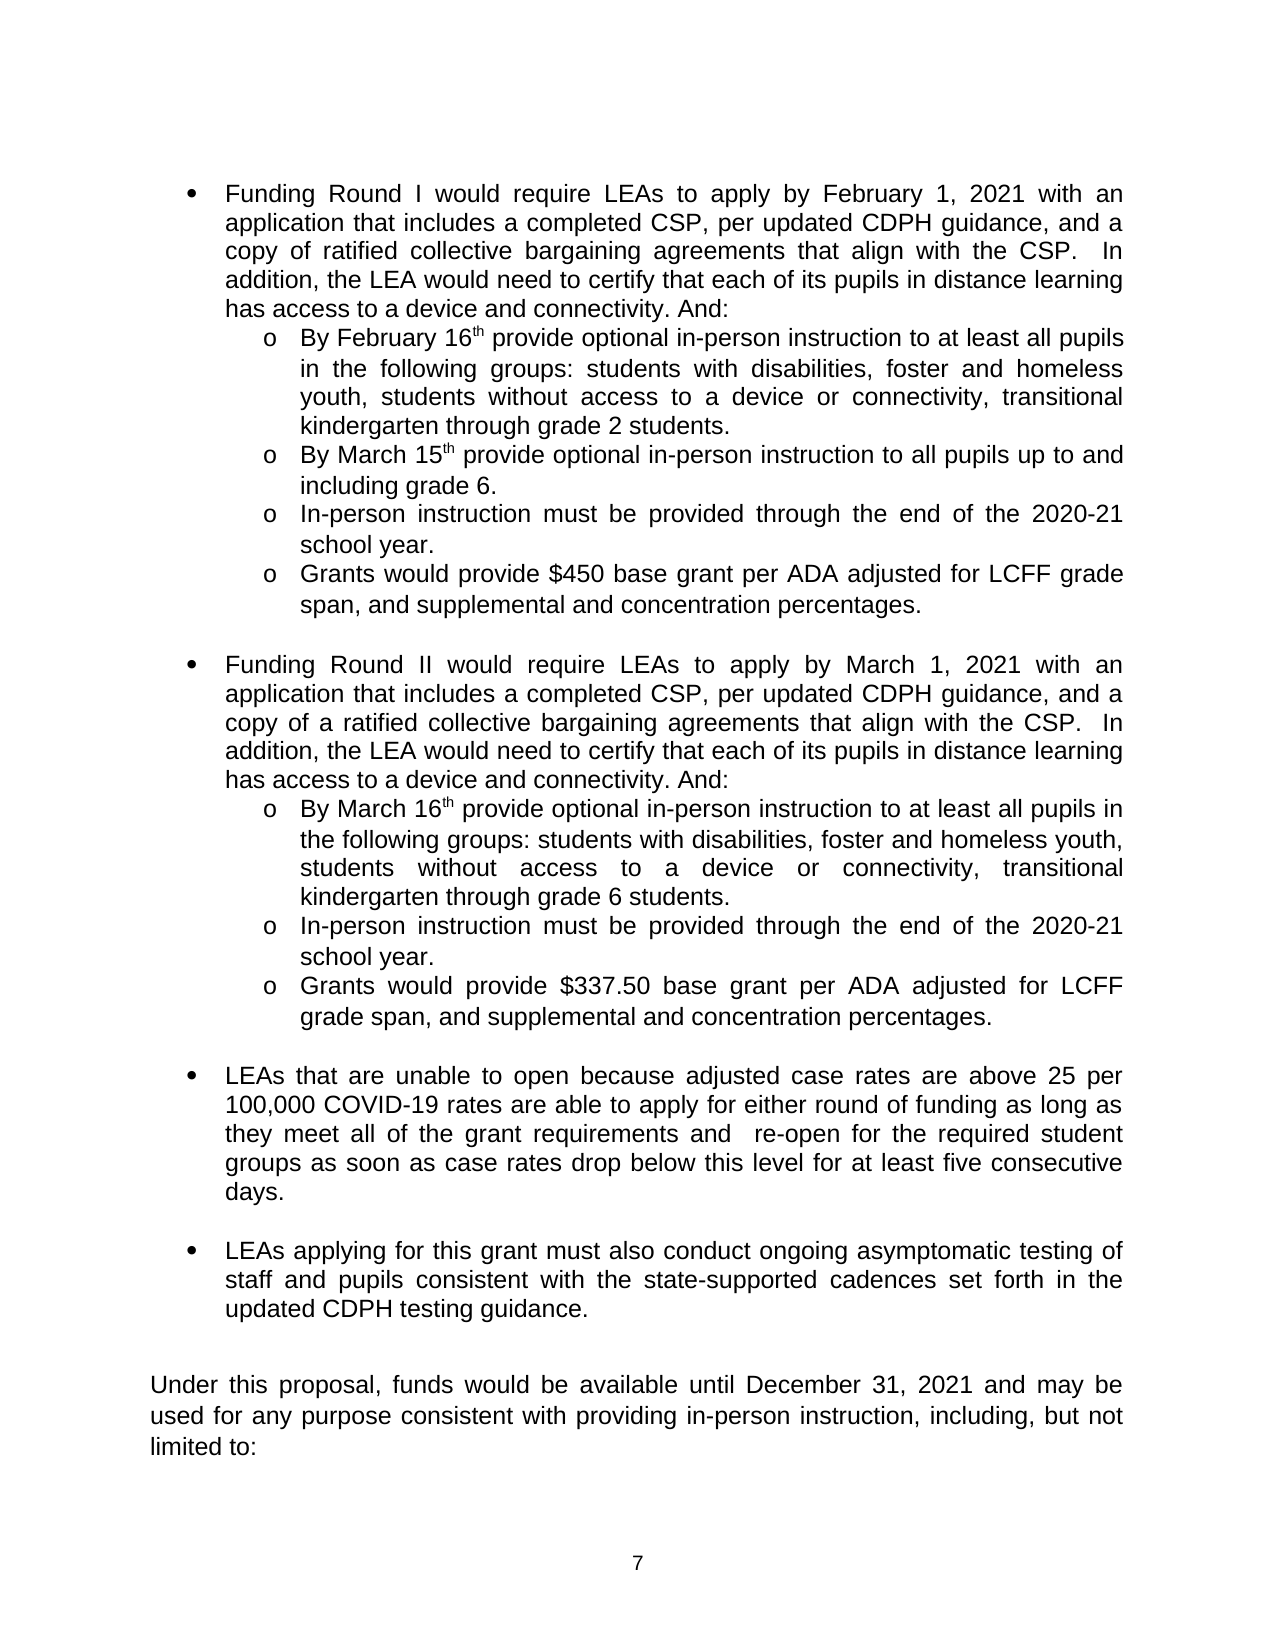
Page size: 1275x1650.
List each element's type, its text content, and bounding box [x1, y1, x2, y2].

list By March 15th provide optional in-person instruction to all pupils up to and including grade 6. [262, 440, 1125, 499]
list LEAs applying for this grant must also conduct ongoing asymptomatic testing of staff and pupils consistent with the state-supported cadences set forth in the updated CDPH testing guidance. [187, 1236, 1125, 1323]
list In-person instruction must be provided through the end of the 2020-21 school year. [262, 911, 1125, 971]
list By February 16th provide optional in-person instruction to at least all pupils in the following groups: students with disabilities, foster and homeless youth, students without access to a device or connectivity, transitional kindergarten through grade 2 students. [262, 323, 1125, 440]
list LEAs that are unable to open because adjusted case rates are above 25 per 100,000 COVID-19 rates are able to apply for either round of funding as long as they meet all of the grant requirements and re-open for the required student groups as soon as case rates drop below this level for at least five consecutive days. [187, 1061, 1125, 1205]
list Funding Round I would require LEAs to apply by February 1, 2021 with an application that includes a completed CSP, per updated CDPH guidance, and a copy of ratified collective bargaining agreements that align with the CSP. In addition, the LEA would need to certify that each of its pupils in distance learning has access to a device and connectivity. And: [187, 179, 1125, 323]
list Grants would provide $450 base grant per ADA adjusted for LCFF grade span, and supplemental and concentration percentages. [262, 559, 1125, 619]
list In-person instruction must be provided through the end of the 2020-21 school year. [262, 499, 1125, 559]
text Under this proposal, funds would be available until December 31, 2021 and may be used for any purpose consistent with providing in-person instruction, including, but not limited to: [150, 1370, 1125, 1461]
list By March 16th provide optional in-person instruction to at least all pupils in the following groups: students with disabilities, foster and homeless youth, students without access to a device or connectivity, transitional kindergarten through grade 6 students. [262, 794, 1125, 911]
list Funding Round II would require LEAs to apply by March 1, 2021 with an application that includes a completed CSP, per updated CDPH guidance, and a copy of a ratified collective bargaining agreements that align with the CSP. In addition, the LEA would need to certify that each of its pupils in distance learning has access to a device and connectivity. And: [187, 650, 1125, 794]
list Grants would provide $337.50 base grant per ADA adjusted for LCFF grade span, and supplemental and concentration percentages. [262, 971, 1125, 1030]
